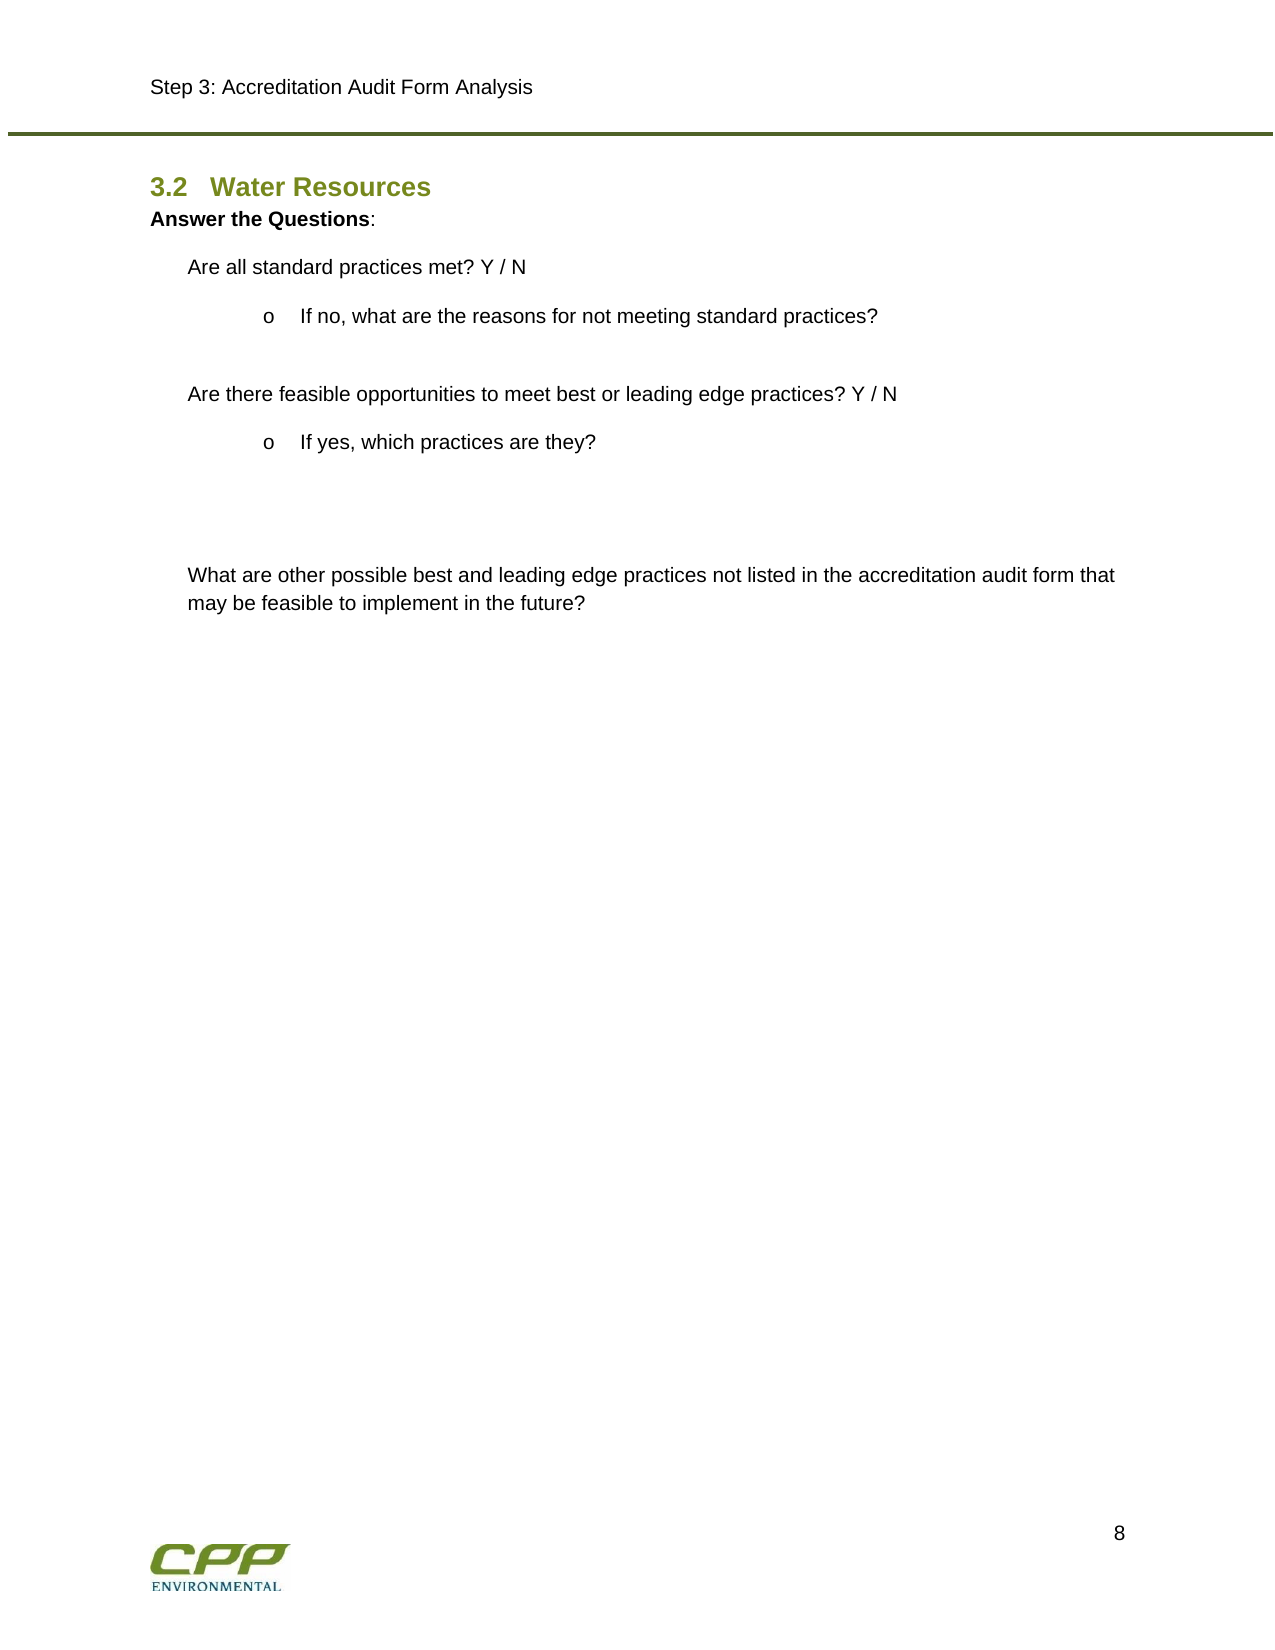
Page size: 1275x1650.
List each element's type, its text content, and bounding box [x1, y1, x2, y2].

list If yes, which practices are they? [262, 430, 1125, 456]
list If no, what are the reasons for not meeting standard practices? [262, 303, 1125, 329]
text What are other possible best and leading edge practices not listed in the accreditation audit form that may be feasible to implement in the future? [187, 563, 1125, 614]
subtitle Water Resources [150, 171, 1125, 202]
text Answer the Questions: [150, 207, 1125, 231]
text Are there feasible opportunities to meet best or leading edge practices? Y / N [187, 381, 1125, 405]
text Are all standard practices met? Y / N [187, 255, 1125, 279]
